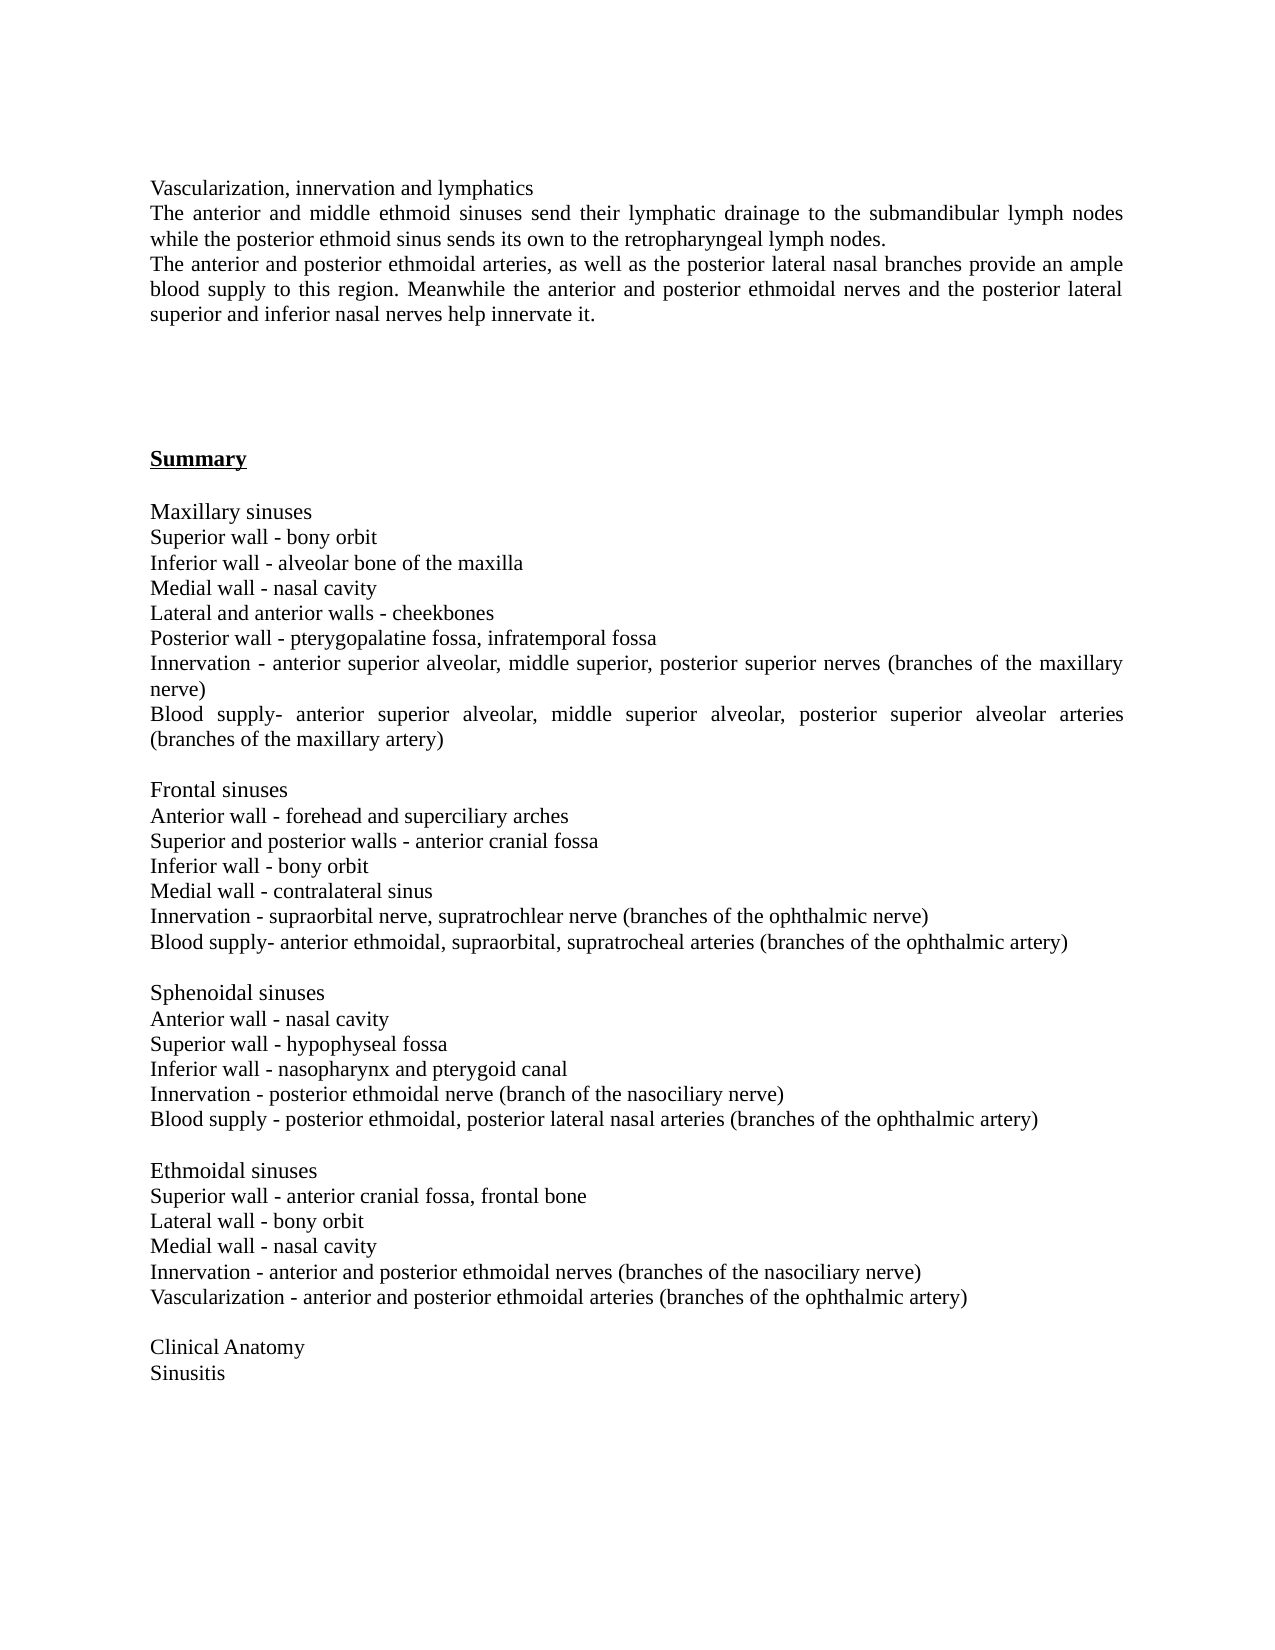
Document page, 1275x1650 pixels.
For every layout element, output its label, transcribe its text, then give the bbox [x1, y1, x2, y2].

text The anterior and posterior ethmoidal arteries, as well as the posterior lateral nasal branches provide an ample blood supply to this region. Meanwhile the anterior and posterior ethmoidal nerves and the posterior lateral superior and inferior nasal nerves help innervate it. [150, 251, 1125, 326]
text Superior wall - hypophyseal fossa [150, 1031, 1125, 1056]
text The anterior and middle ethmoid sinuses send their lymphatic drainage to the submandibular lymph nodes while the posterior ethmoid sinus sends its own to the retropharyngeal lymph nodes. [150, 200, 1125, 251]
text Innervation - supraorbital nerve, supratrochlear nerve (branches of the ophthalmic nerve) [150, 903, 1125, 929]
text Superior wall - bony orbit [150, 524, 1125, 549]
text Innervation - anterior and posterior ethmoidal nerves (branches of the nasociliary nerve) [150, 1259, 1125, 1284]
text Frontal sinuses [150, 776, 1125, 803]
text Inferior wall - alveolar bone of the maxilla [150, 549, 1125, 575]
text Clinical Anatomy [150, 1334, 1125, 1359]
text Inferior wall - bony orbit [150, 853, 1125, 878]
text Lateral and anterior walls - cheekbones [150, 600, 1125, 625]
text Sphenoidal sinuses [150, 979, 1125, 1006]
text Superior and posterior walls - anterior cranial fossa [150, 828, 1125, 853]
text Medial wall - nasal cavity [150, 575, 1125, 600]
text Vascularization, innervation and lymphatics [150, 175, 1125, 200]
text Blood supply - posterior ethmoidal, posterior lateral nasal arteries (branches of the ophthalmic artery) [150, 1106, 1125, 1132]
text Innervation - posterior ethmoidal nerve (branch of the nasociliary nerve) [150, 1081, 1125, 1106]
text Medial wall - contralateral sinus [150, 878, 1125, 903]
text Anterior wall - nasal cavity [150, 1006, 1125, 1031]
text Summary [150, 445, 1125, 472]
text Inferior wall - nasopharynx and pterygoid canal [150, 1056, 1125, 1081]
text Blood supply- anterior superior alveolar, middle superior alveolar, posterior superior alveolar arteries (branches of the maxillary artery) [150, 701, 1125, 751]
text Lateral wall - bony orbit [150, 1208, 1125, 1233]
text Innervation - anterior superior alveolar, middle superior, posterior superior nerves (branches of the maxillary nerve) [150, 650, 1125, 701]
text Superior wall - anterior cranial fossa, frontal bone [150, 1183, 1125, 1208]
text Sinusitis [150, 1359, 1125, 1385]
text Anterior wall - forehead and superciliary arches [150, 803, 1125, 828]
text Blood supply- anterior ethmoidal, supraorbital, supratrocheal arteries (branches of the ophthalmic artery) [150, 929, 1125, 954]
text Medial wall - nasal cavity [150, 1233, 1125, 1259]
text Maxillary sinuses [150, 498, 1125, 524]
text Vascularization - anterior and posterior ethmoidal arteries (branches of the ophthalmic artery) [150, 1284, 1125, 1309]
text Ethmoidal sinuses [150, 1157, 1125, 1183]
text Posterior wall - pterygopalatine fossa, infratemporal fossa [150, 625, 1125, 650]
